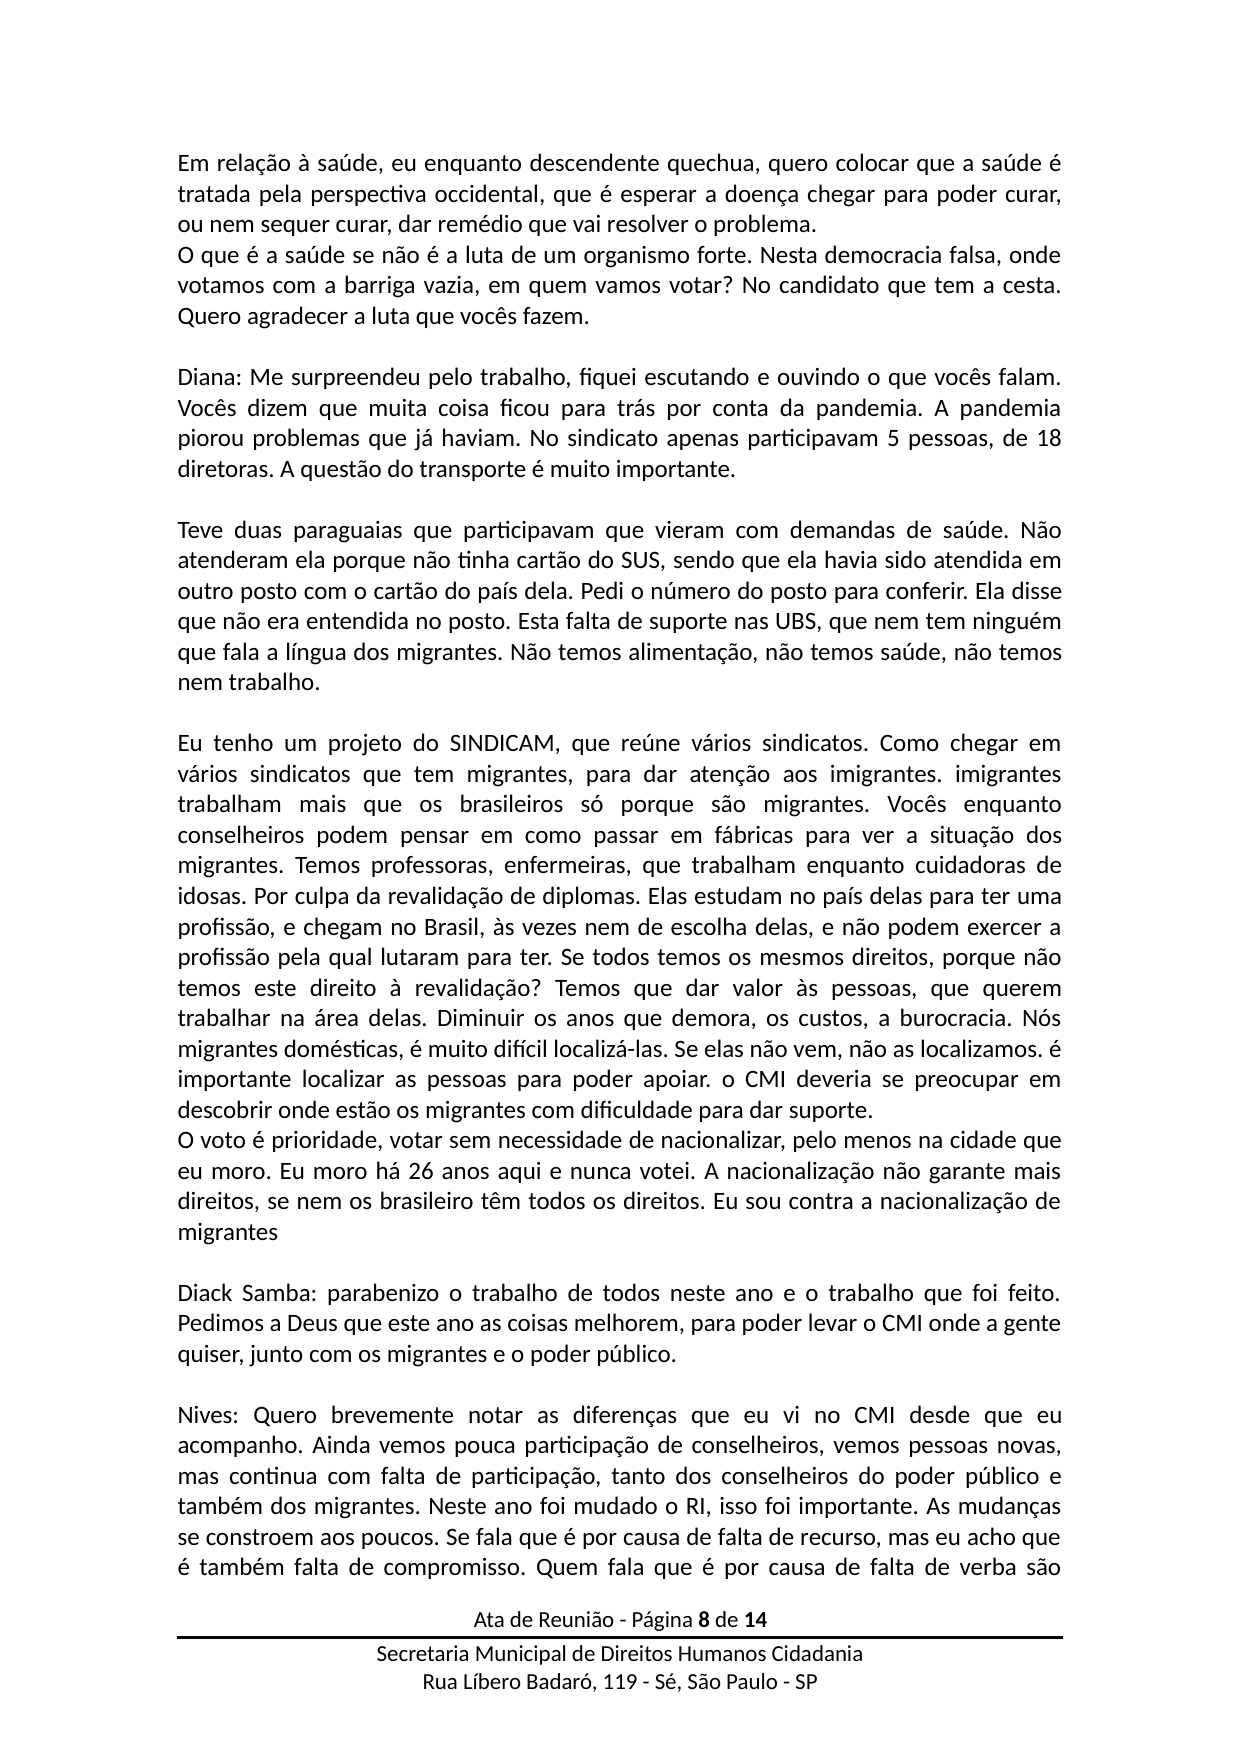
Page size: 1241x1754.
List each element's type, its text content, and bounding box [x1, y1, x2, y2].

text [177, 1399, 1063, 1582]
text Diana: Me surpreendeu pelo trabalho, fiquei escutando e ouvindo o que vocês falam. Vocês dizem que muita coisa ficou para trás por conta da pandemia. A pandemia piorou problemas que já haviam. No sindicato apenas participavam 5 pessoas, de 18 diretoras. A questão do transporte é muito importante. [177, 361, 1063, 483]
text Eu tenho um projeto do SINDICAM, que reúne vários sindicatos. Como chegar em vários sindicatos que tem migrantes, para dar atenção aos imigrantes. imigrantes trabalham mais que os brasileiros só porque são migrantes. Vocês enquanto conselheiros podem pensar em como passar em fábricas para ver a situação dos migrantes. Temos professoras, enfermeiras, que trabalham enquanto cuidadoras de idosas. Por culpa da revalidação de diplomas. Elas estudam no país delas para ter uma profissão, e chegam no Brasil, às vezes nem de escolha delas, e não podem exercer a profissão pela qual lutaram para ter. Se todos temos os mesmos direitos, porque não temos este direito à revalidação? Temos que dar valor às pessoas, que querem trabalhar na área delas. Diminuir os anos que demora, os custos, a burocracia. Nós migrantes domésticas, é muito difícil localizá-las. Se elas não vem, não as localizamos. é importante localizar as pessoas para poder apoiar. o CMI deveria se preocupar em descobrir onde estão os migrantes com dificuldade para dar suporte. [177, 727, 1063, 1124]
text Em relação à saúde, eu enquanto descendente quechua, quero colocar que a saúde é tratada pela perspectiva occidental, que é esperar a doença chegar para poder curar, ou nem sequer curar, dar remédio que vai resolver o problema. [177, 148, 1063, 239]
text O voto é prioridade, votar sem necessidade de nacionalizar, pelo menos na cidade que eu moro. Eu moro há 26 anos aqui e nunca votei. A nacionalização não garante mais direitos, se nem os brasileiro têm todos os direitos. Eu sou contra a nacionalização de migrantes [177, 1124, 1063, 1246]
text Diack Samba: parabenizo o trabalho de todos neste ano e o trabalho que foi feito. Pedimos a Deus que este ano as coisas melhorem, para poder levar o CMI onde a gente quiser, junto com os migrantes e o poder público. [177, 1277, 1063, 1368]
text O que é a saúde se não é a luta de um organismo forte. Nesta democracia falsa, onde votamos com a barriga vazia, em quem vamos votar? No candidato que tem a cesta. Quero agradecer a luta que vocês fazem. [177, 239, 1063, 331]
text Teve duas paraguaias que participavam que vieram com demandas de saúde. Não atenderam ela porque não tinha cartão do SUS, sendo que ela havia sido atendida em outro posto com o cartão do país dela. Pedi o número do posto para conferir. Ela disse que não era entendida no posto. Esta falta de suporte nas UBS, que nem tem ninguém que fala a língua dos migrantes. Não temos alimentação, não temos saúde, não temos nem trabalho. [177, 514, 1063, 697]
